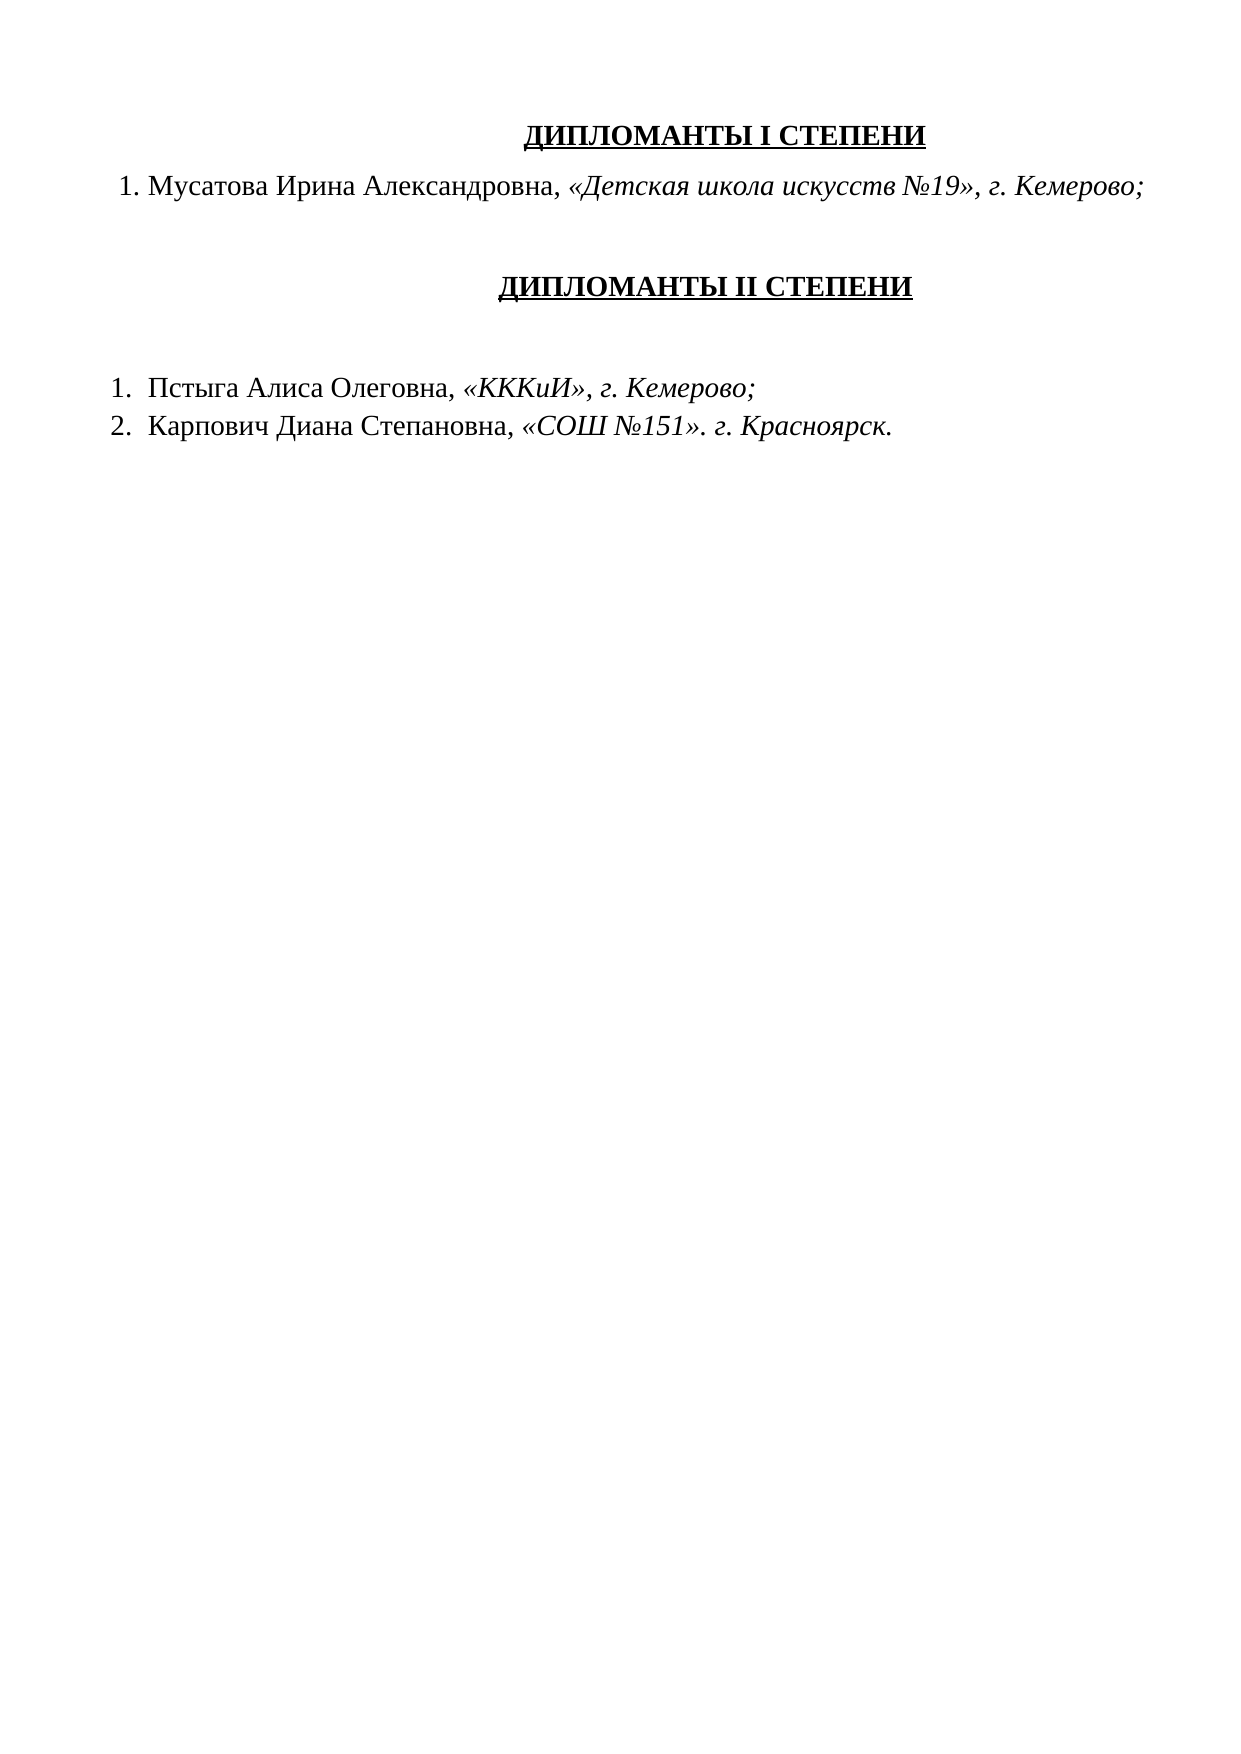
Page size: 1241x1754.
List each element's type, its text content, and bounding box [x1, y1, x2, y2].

list Мусатова Ирина Александровна, «Детская школа искусств №19», г. Кемерово; [118, 168, 1152, 202]
list ДИПЛОМАНТЫ I СТЕПЕНИ [298, 118, 1152, 152]
list Карпович Диана Степановна, «СОШ №151». г. Красноярск. [110, 408, 1152, 442]
list Пстыга Алиса Олеговна, «КККиИ», г. Кемерово; [110, 370, 1152, 403]
list ДИПЛОМАНТЫ II СТЕПЕНИ [259, 269, 1152, 303]
